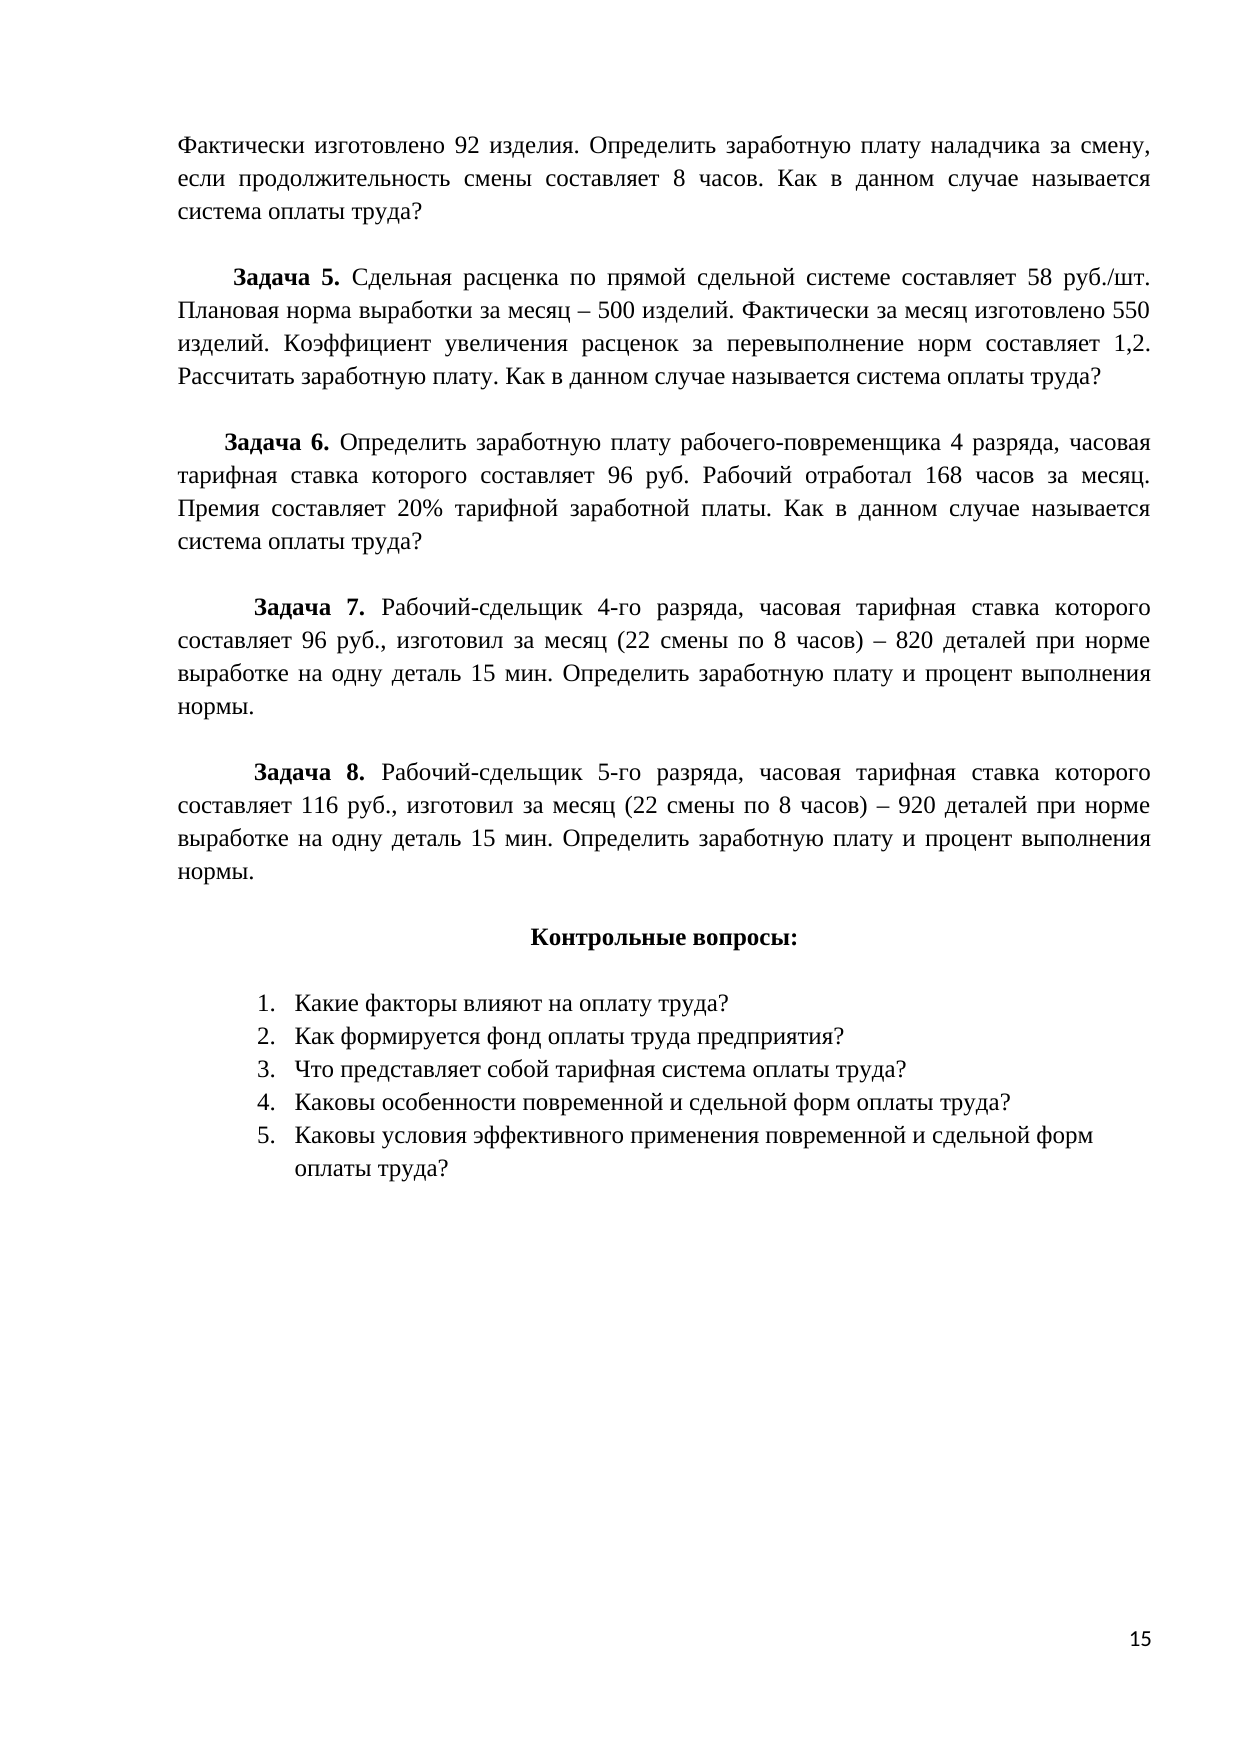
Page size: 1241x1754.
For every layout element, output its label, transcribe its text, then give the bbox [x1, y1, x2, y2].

list Каковы условия эффективного применения повременной и сдельной форм оплаты труда? [257, 1120, 1152, 1182]
list Что представляет собой тарифная система оплаты труда? [257, 1054, 1152, 1083]
text Задача 5. Сдельная расценка по прямой сдельной системе составляет 58 руб./шт. Плановая норма выработки за месяц – 500 изделий. Фактически за месяц изготовлено 550 изделий. Коэффициент увеличения расценок за перевыполнение норм составляет 1,2. Рассчитать заработную плату. Как в данном случае называется система оплаты труда? [177, 262, 1152, 390]
text Задача 7. Рабочий-сдельщик 4-го разряда, часовая тарифная ставка которого составляет 96 руб., изготовил за месяц (22 смены по 8 часов) – 820 деталей при норме выработке на одну деталь 15 мин. Определить заработную плату и процент выполнения нормы. [177, 592, 1152, 720]
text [177, 130, 1152, 224]
list Как формируется фонд оплаты труда предприятия? [257, 1021, 1152, 1050]
list Каковы особенности повременной и сдельной форм оплаты труда? [257, 1087, 1152, 1116]
text Задача 6. Определить заработную плату рабочего-повременщика 4 разряда, часовая тарифная ставка которого составляет 96 руб. Рабочий отработал 168 часов за месяц. Премия составляет 20% тарифной заработной платы. Как в данном случае называется система оплаты труда? [177, 427, 1152, 555]
text Задача 8. Рабочий-сдельщик 5-го разряда, часовая тарифная ставка которого составляет 116 руб., изготовил за месяц (22 смены по 8 часов) – 920 деталей при норме выработке на одну деталь 15 мин. Определить заработную плату и процент выполнения нормы. [177, 757, 1152, 885]
text Контрольные вопросы: [177, 922, 1152, 951]
list Какие факторы влияют на оплату труда? [257, 988, 1152, 1017]
